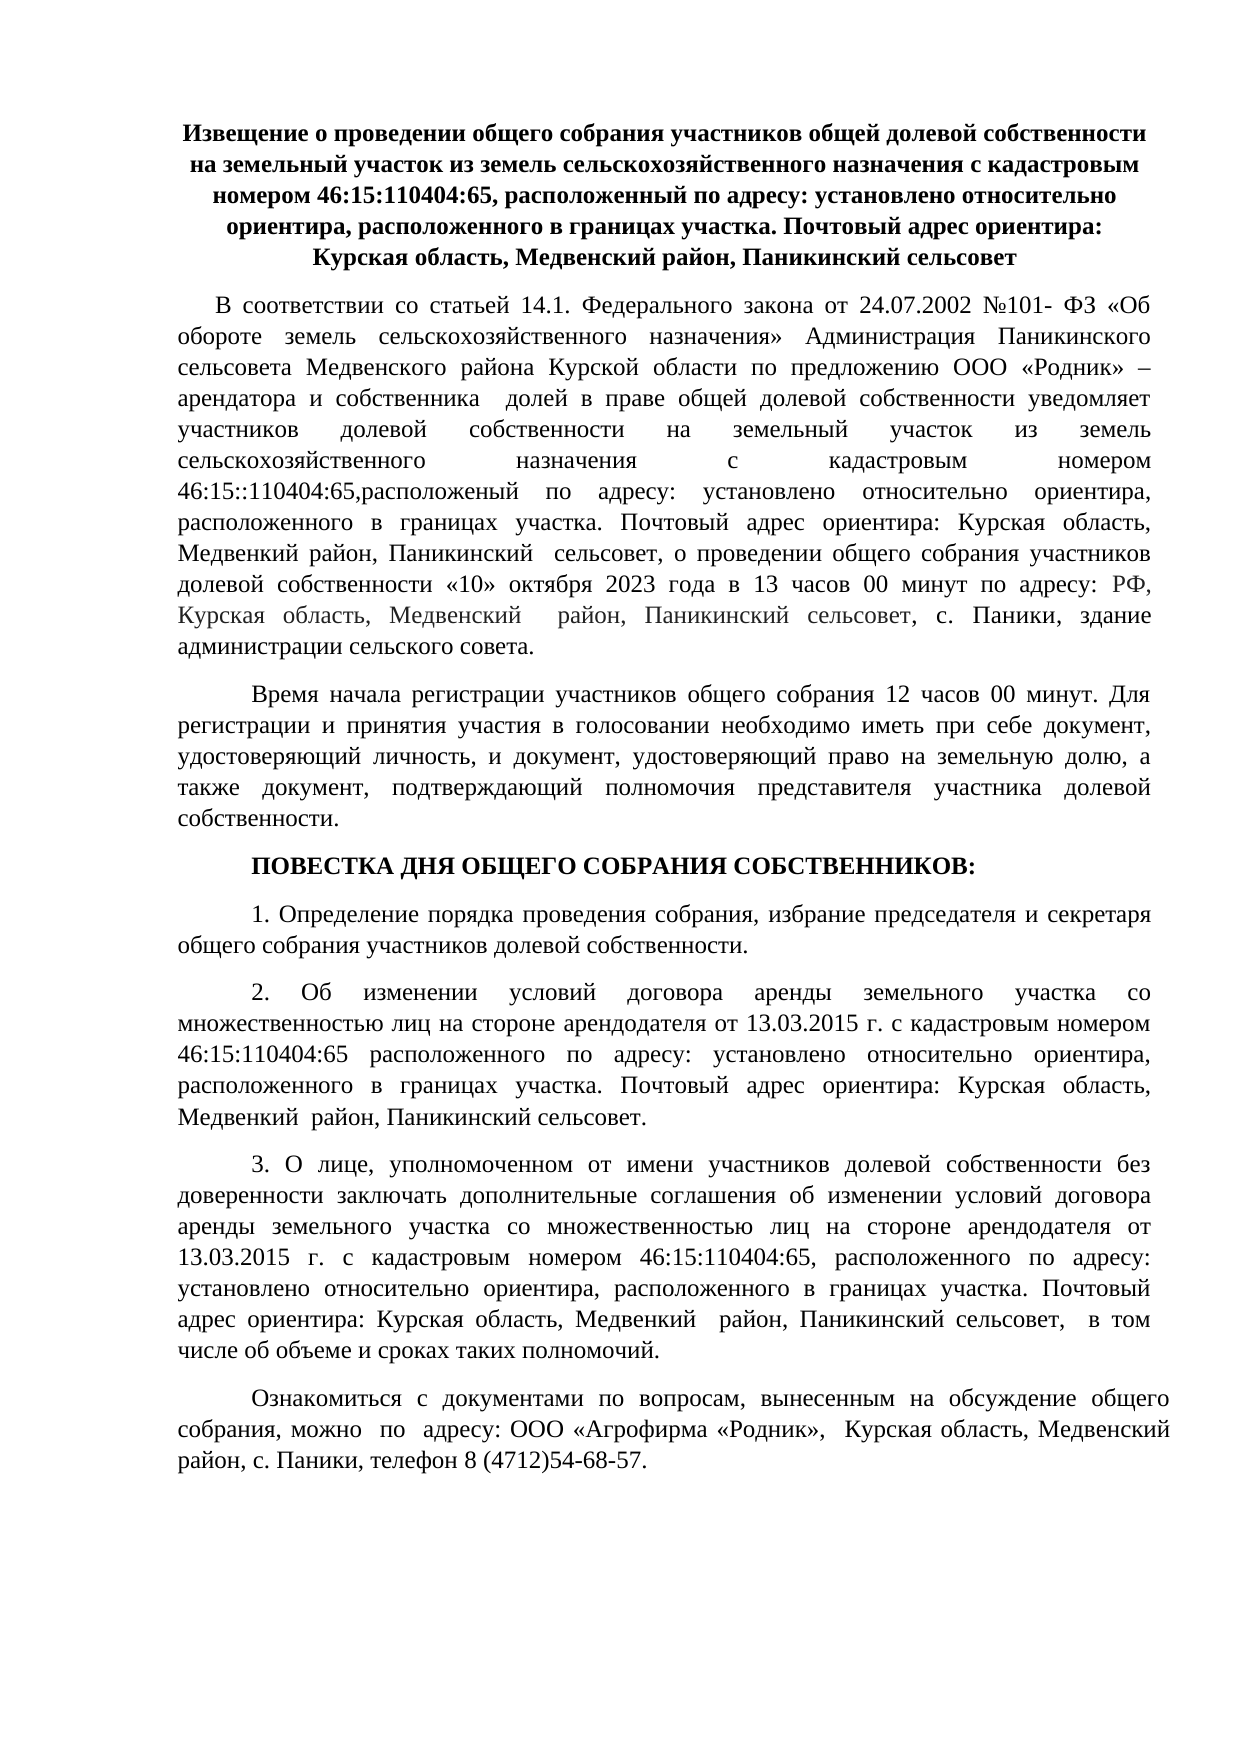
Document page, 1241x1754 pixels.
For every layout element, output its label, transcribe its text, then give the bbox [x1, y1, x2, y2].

text 1. Определение порядка проведения собрания, избрание председателя и секретаря общего собрания участников долевой собственности. [177, 899, 1152, 958]
text Ознакомиться с документами по вопросам, вынесенным на обсуждение общего собрания, можно по адресу: ООО «Агрофирма «Родник», Курская область, Медвенский район, с. Паники, телефон 8 (4712)54-68-57. [177, 1383, 1170, 1474]
text В соответствии со статьей 14.1. Федерального закона от 24.07.2002 №101- ФЗ «Об обороте земель сельскохозяйственного назначения» Администрация Паникинского сельсовета Медвенского района Курской области по предложению ООО «Родник» – арендатора и собственника долей в праве общей долевой собственности уведомляет участников долевой собственности на земельный участок из земель сельскохозяйственного назначения с кадастровым номером 46:15::110404:65,расположеный по адресу: установлено относительно ориентира, расположенного в границах участка. Почтовый адрес ориентира: Курская область, Медвенкий район, Паникинский сельсовет, о проведении общего собрания участников долевой собственности «10» октября 2023 года в 13 часов 00 минут по адресу: РФ, Курская область, Медвенский район, Паникинский сельсовет, с. Паники, здание администрации сельского совета. [177, 290, 1152, 660]
text ПОВЕСТКА ДНЯ ОБЩЕГО СОБРАНИЯ СОБСТВЕННИКОВ: [177, 851, 1152, 880]
text Время начала регистрации участников общего собрания 12 часов 00 минут. Для регистрации и принятия участия в голосовании необходимо иметь при себе документ, удостоверяющий личность, и документ, удостоверяющий право на земельную долю, а также документ, подтверждающий полномочия представителя участника долевой собственности. [177, 679, 1152, 832]
text Извещение о проведении общего собрания участников общей долевой собственности на земельный участок из земель сельскохозяйственного назначения с кадастровым номером 46:15:110404:65, расположенный по адресу: установлено относительно ориентира, расположенного в границах участка. Почтовый адрес ориентира: Курская область, Медвенский район, Паникинский сельсовет [177, 118, 1152, 271]
text 2. Об изменении условий договора аренды земельного участка со множественностью лиц на стороне арендодателя от 13.03.2015 г. с кадастровым номером 46:15:110404:65 расположенного по адресу: установлено относительно ориентира, расположенного в границах участка. Почтовый адрес ориентира: Курская область, Медвенкий район, Паникинский сельсовет. [177, 977, 1152, 1130]
text 3. О лице, уполномоченном от имени участников долевой собственности без доверенности заключать дополнительные соглашения об изменении условий договора аренды земельного участка со множественностью лиц на стороне арендодателя от 13.03.2015 г. с кадастровым номером 46:15:110404:65, расположенного по адресу: установлено относительно ориентира, расположенного в границах участка. Почтовый адрес ориентира: Курская область, Медвенкий район, Паникинский сельсовет, в том числе об объеме и сроках таких полномочий. [177, 1149, 1152, 1364]
